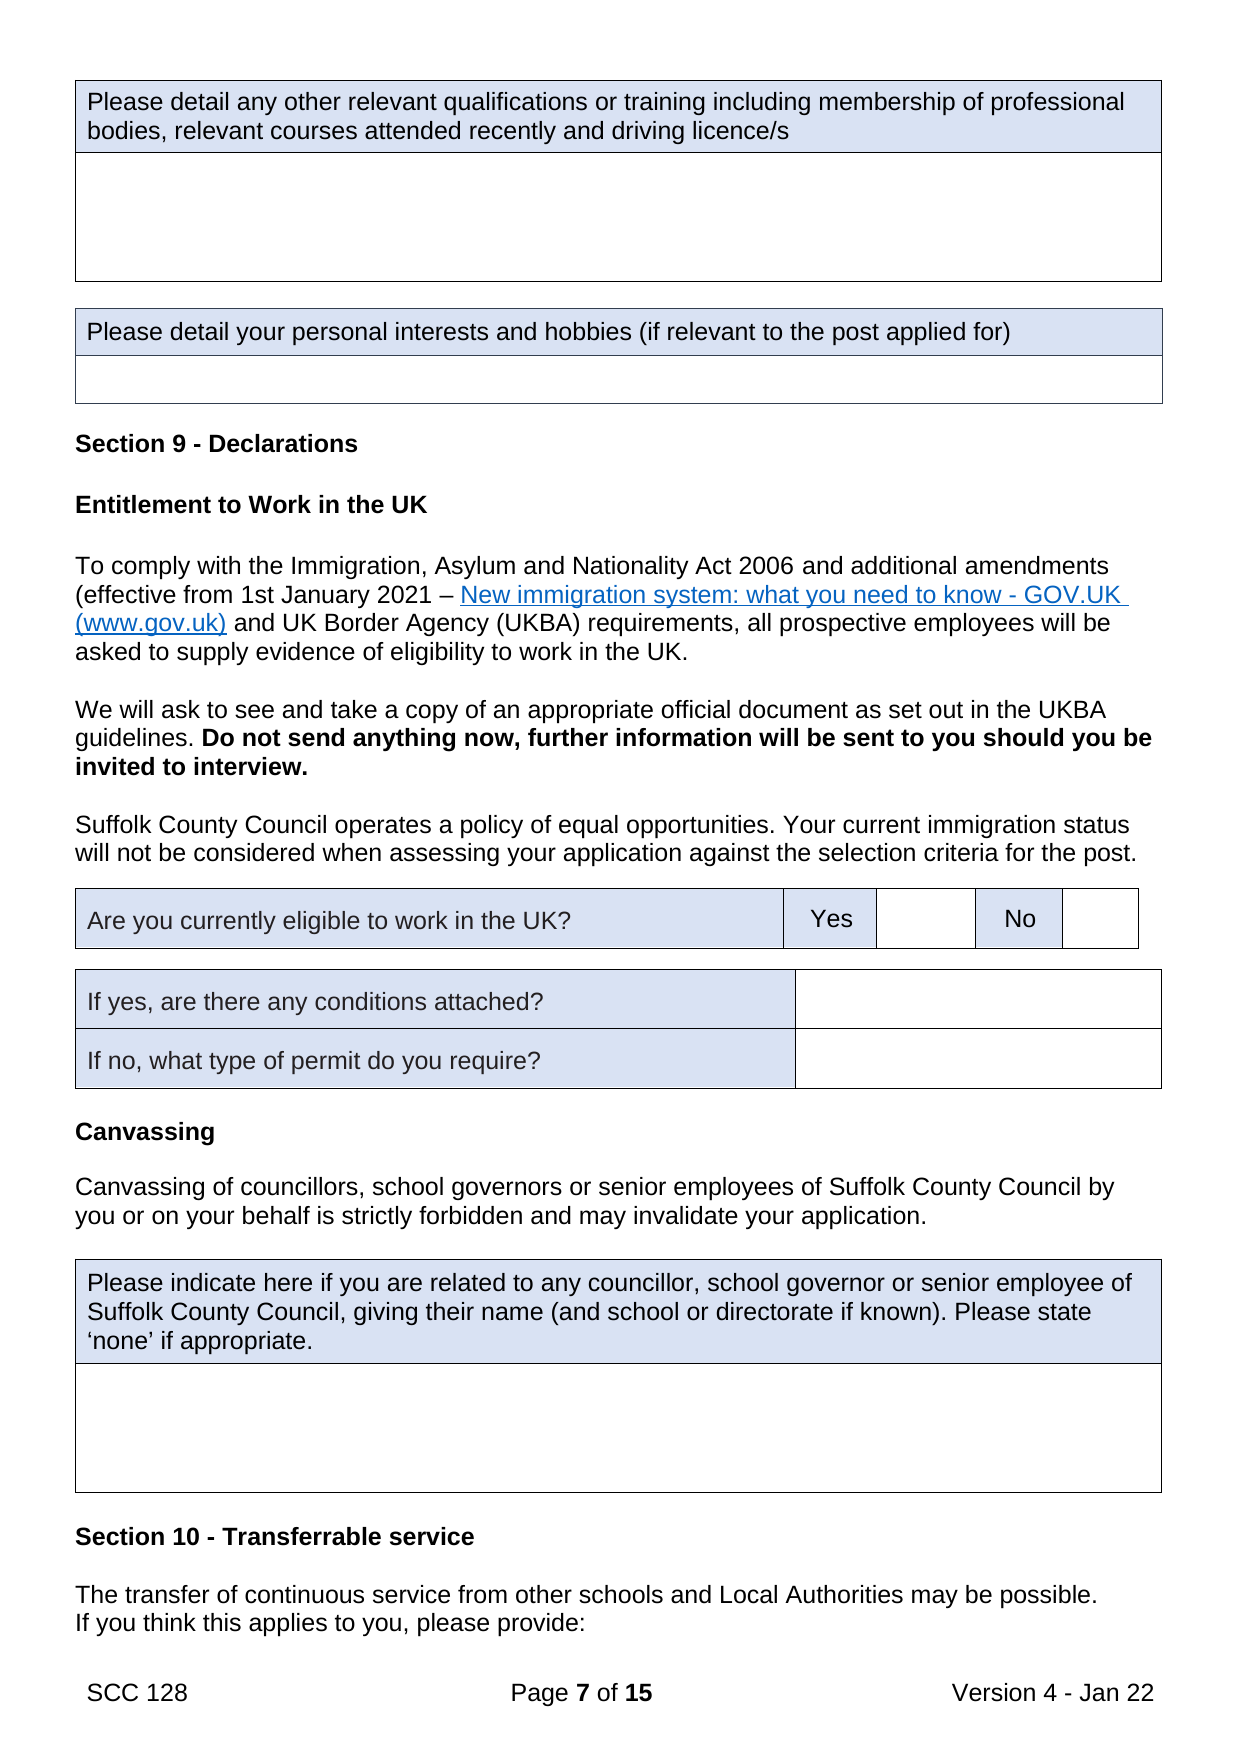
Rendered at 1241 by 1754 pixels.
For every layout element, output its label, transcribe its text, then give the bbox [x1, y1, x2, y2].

table_cell [76, 1364, 1161, 1492]
table_header Are you currently eligible to work in the UK? [76, 889, 783, 947]
table_header Please indicate here if you are related to any councillor, school governor or senior employee of Suffolk County Council, giving their name (and school or directorate if known). Please state ‘none’ if appropriate. [76, 1260, 1161, 1363]
text The transfer of continuous service from other schools and Local Authorities may be possible. [75, 1579, 1162, 1608]
table_header Please detail your personal interests and hobbies (if relevant to the post applied for) [76, 309, 1162, 355]
subtitle Section 9 - Declarations [75, 429, 1162, 458]
text Canvassing of councillors, school governors or senior employees of Suffolk County Council by you or on your behalf is strictly forbidden and may invalidate your application. [75, 1172, 1162, 1230]
table_header [1063, 889, 1138, 947]
text Suffolk County Council operates a policy of equal opportunities. Your current immigration status will not be considered when assessing your application against the selection criteria for the post. [75, 809, 1162, 867]
table_header Please detail any other relevant qualifications or training including membership of professional bodies, relevant courses attended recently and driving licence/s [76, 81, 1161, 152]
text To comply with the Immigration, Asylum and Nationality Act 2006 and additional amendments (effective from 1st January 2021 – New immigration system: what you need to know - GOV.UK (www.gov.uk) and UK Border Agency (UKBA) requirements, all prospective employees will be asked to supply evidence of eligibility to work in the UK. [75, 551, 1162, 666]
table_header [796, 970, 1161, 1028]
subtitle Section 10 - Transferrable service [75, 1522, 1162, 1551]
table_cell [76, 153, 1161, 281]
subtitle Canvassing [75, 1117, 1162, 1146]
table_header No [976, 889, 1062, 947]
table_cell [76, 356, 1162, 402]
table_cell [796, 1029, 1161, 1087]
table_cell If no, what type of permit do you require? [76, 1029, 795, 1087]
table_header Yes [784, 889, 876, 947]
text If you think this applies to you, please provide: [75, 1608, 1162, 1637]
table_header [877, 889, 975, 947]
text We will ask to see and take a copy of an appropriate official document as set out in the UKBA guidelines. Do not send anything now, further information will be sent to you should you be invited to interview. [75, 694, 1162, 781]
table_header If yes, are there any conditions attached? [76, 970, 795, 1028]
subtitle Entitlement to Work in the UK [75, 490, 1162, 519]
